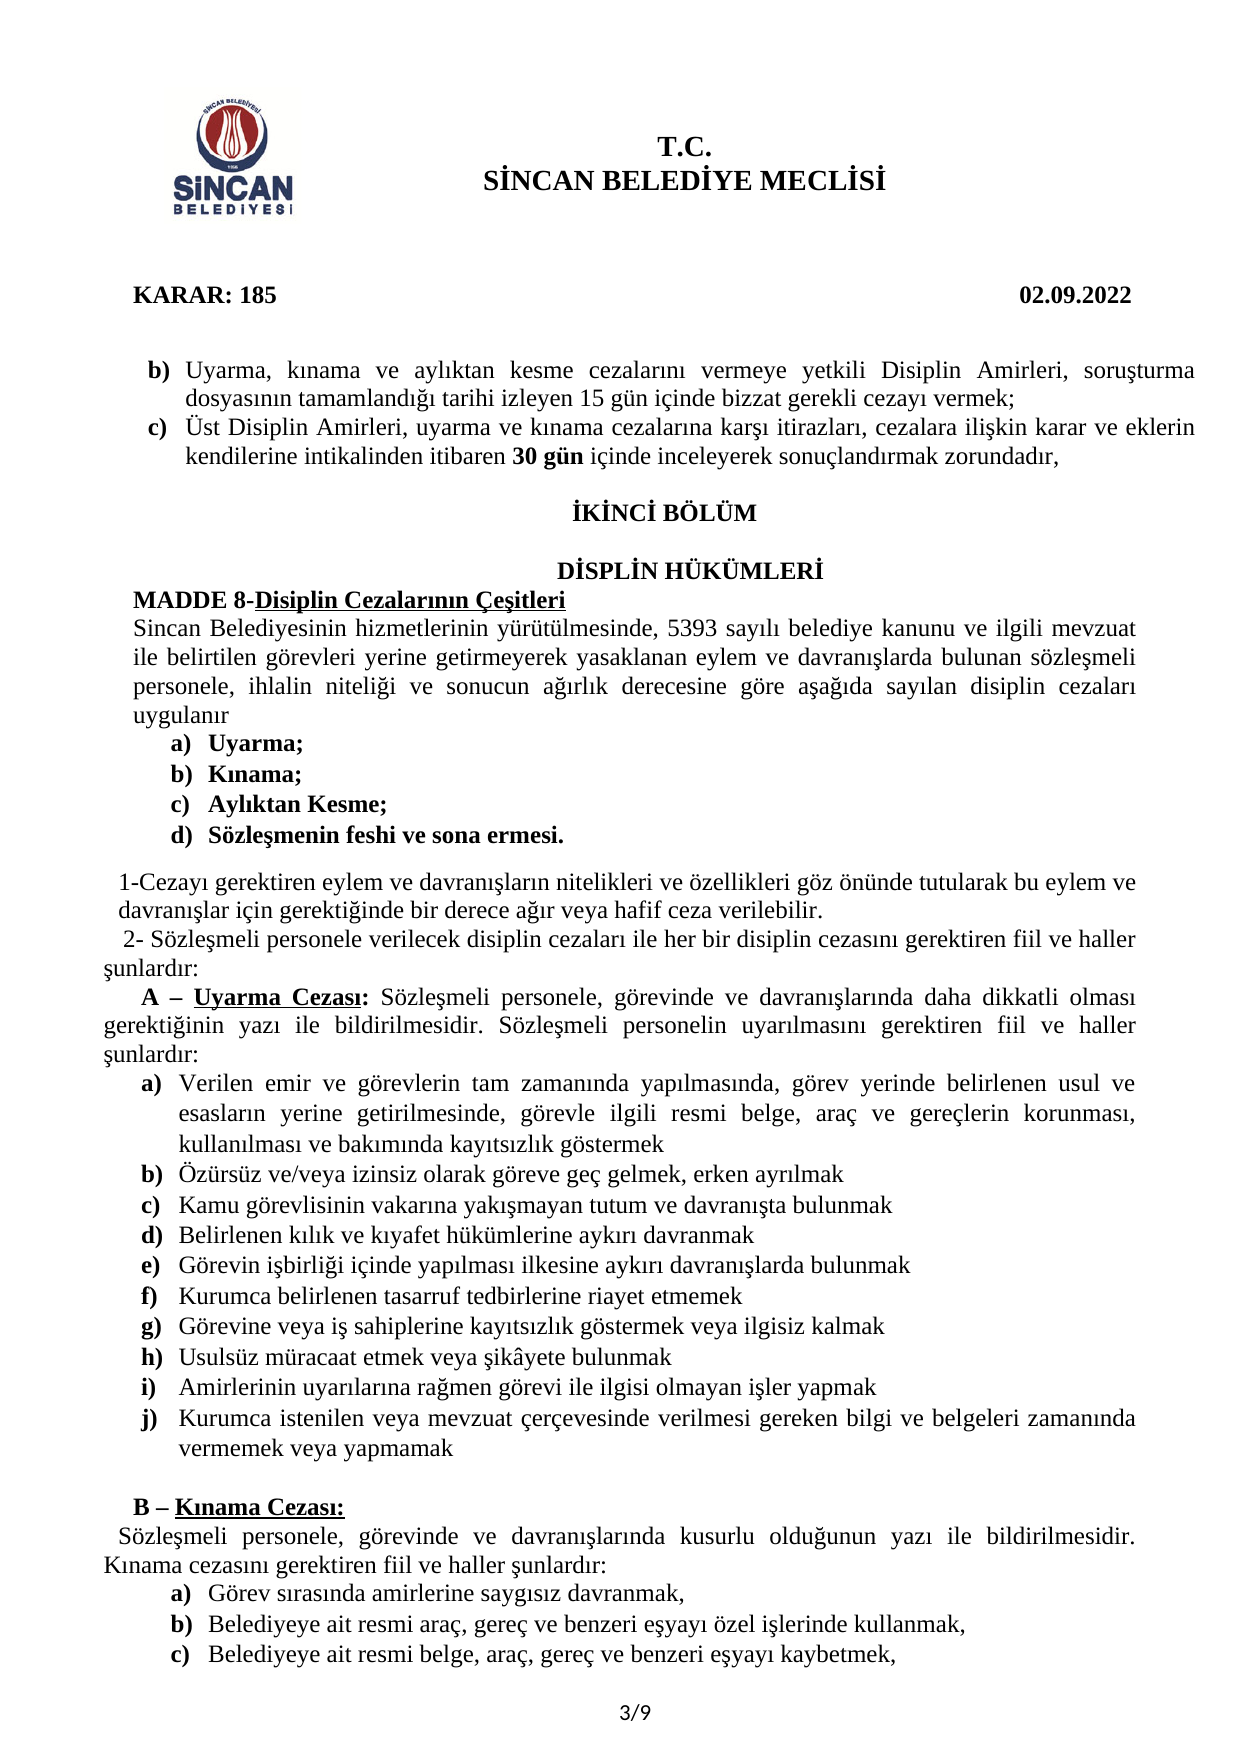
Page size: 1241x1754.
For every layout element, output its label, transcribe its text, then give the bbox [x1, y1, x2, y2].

list Kurumca belirlenen tasarruf tedbirlerine riayet etmemek [141, 1281, 1137, 1310]
list Aylıktan Kesme; [170, 789, 1137, 818]
text İKİNCİ BÖLÜM [133, 498, 1196, 527]
list Görev sırasında amirlerine saygısız davranmak, [170, 1578, 1137, 1607]
list Verilen emir ve görevlerin tam zamanında yapılmasında, görev yerinde belirlenen usul ve esasların yerine getirilmesinde, görevle ilgili resmi belge, araç ve gereçlerin korunması, kullanılması ve bakımında kayıtsızlık göstermek [141, 1068, 1137, 1158]
text MADDE 8-Disiplin Cezalarının Çeşitleri [118, 585, 1137, 613]
list Üst Disiplin Amirleri, uyarma ve kınama cezalarına karşı itirazları, cezalara ilişkin karar ve eklerin kendilerine intikalinden itibaren 30 gün içinde inceleyerek sonuçlandırmak zorundadır, [148, 412, 1196, 470]
list Kamu görevlisinin vakarına yakışmayan tutum ve davranışta bulunmak [141, 1190, 1137, 1218]
text 1-Cezayı gerektiren eylem ve davranışların nitelikleri ve özellikleri göz önünde tutularak bu eylem ve davranışlar için gerektiğinde bir derece ağır veya hafif ceza verilebilir. [118, 867, 1137, 924]
list Kurumca istenilen veya mevzuat çerçevesinde verilmesi gereken bilgi ve belgeleri zamanında vermemek veya yapmamak [141, 1403, 1137, 1462]
list Belediyeye ait resmi belge, araç, gereç ve benzeri eşyayı kaybetmek, [170, 1639, 1137, 1668]
list Kınama; [170, 759, 1137, 788]
text Sözleşmeli personele, görevinde ve davranışlarında kusurlu olduğunun yazı ile bildirilmesidir. Kınama cezasını gerektiren fiil ve haller şunlardır: [103, 1521, 1137, 1578]
list Belirlenen kılık ve kıyafet hükümlerine aykırı davranmak [141, 1220, 1137, 1249]
text 2- Sözleşmeli personele verilecek disiplin cezaları ile her bir disiplin cezasını gerektiren fiil ve haller şunlardır: [103, 924, 1137, 982]
list Uyarma; [170, 728, 1137, 757]
list Amirlerinin uyarılarına rağmen görevi ile ilgisi olmayan işler yapmak [141, 1372, 1137, 1401]
picture [164, 87, 302, 224]
list Görevine veya iş sahiplerine kayıtsızlık göstermek veya ilgisiz kalmak [141, 1311, 1137, 1340]
text B – Kınama Cezası: [133, 1492, 1137, 1521]
list Görevin işbirliği içinde yapılması ilkesine aykırı davranışlarda bulunmak [141, 1251, 1137, 1279]
list Özürsüz ve/veya izinsiz olarak göreve geç gelmek, erken ayrılmak [141, 1159, 1137, 1188]
list DİSPLİN HÜKÜMLERİ [185, 556, 1196, 585]
list Usulsüz müracaat etmek veya şikâyete bulunmak [141, 1342, 1137, 1371]
text Sincan Belediyesinin hizmetlerinin yürütülmesinde, 5393 sayılı belediye kanunu ve ilgili mevzuat ile belirtilen görevleri yerine getirmeyerek yasaklanan eylem ve davranışlarda bulunan sözleşmeli personele, ihlalin niteliği ve sonucun ağırlık derecesine göre aşağıda sayılan disiplin cezaları uygulanır [133, 613, 1137, 728]
list Belediyeye ait resmi araç, gereç ve benzeri eşyayı özel işlerinde kullanmak, [170, 1609, 1137, 1638]
text A – Uyarma Cezası: Sözleşmeli personele, görevinde ve davranışlarında daha dikkatli olması gerektiğinin yazı ile bildirilmesidir. Sözleşmeli personelin uyarılmasını gerektiren fiil ve haller şunlardır: [103, 982, 1137, 1068]
list Uyarma, kınama ve aylıktan kesme cezalarını vermeye yetkili Disiplin Amirleri, soruşturma dosyasının tamamlandığı tarihi izleyen 15 gün içinde bizzat gerekli cezayı vermek; [148, 355, 1196, 412]
list Sözleşmenin feshi ve sona ermesi. [170, 820, 1137, 848]
